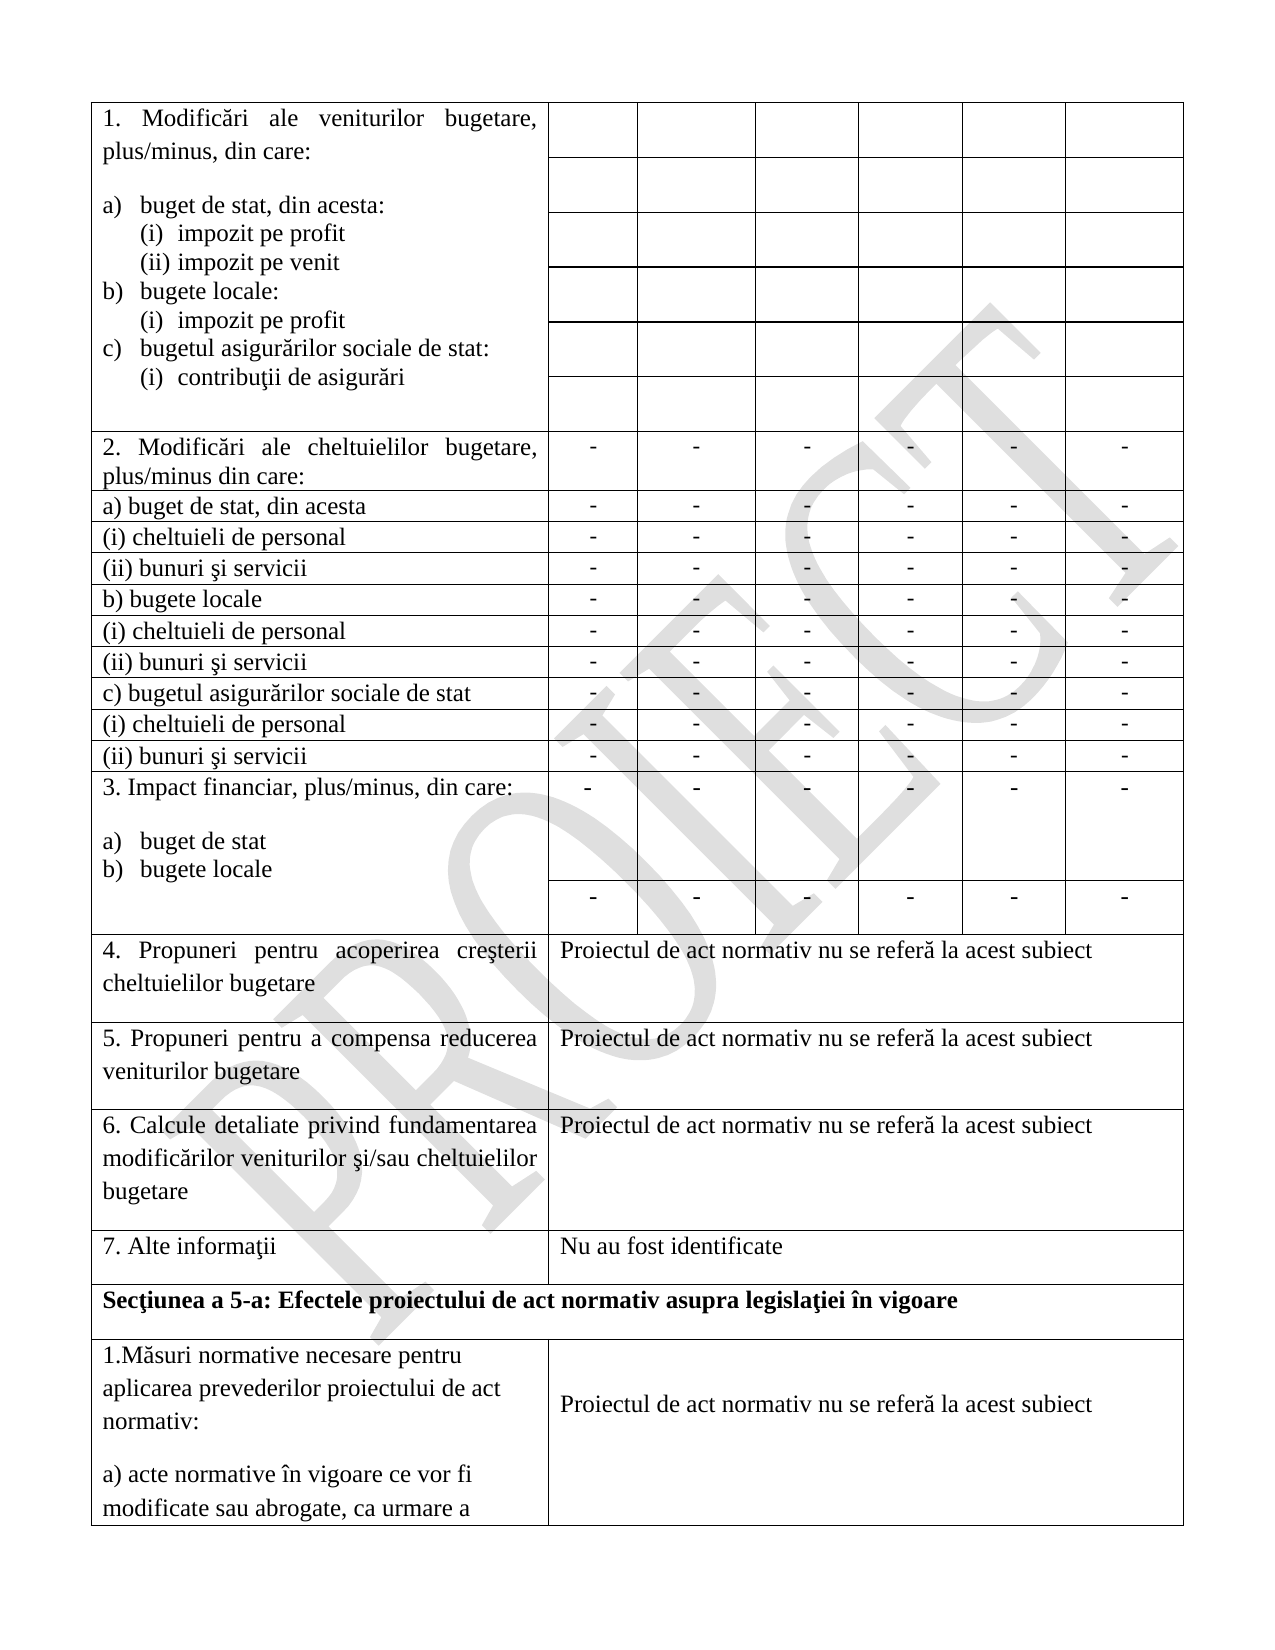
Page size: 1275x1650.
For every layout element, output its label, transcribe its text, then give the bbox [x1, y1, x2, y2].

table_cell - [638, 881, 755, 934]
table_cell - [756, 553, 858, 583]
table_cell - [638, 553, 755, 583]
table_cell (ii) bunuri şi servicii [92, 553, 548, 583]
table_cell - [549, 772, 637, 880]
table_cell [549, 213, 637, 266]
table_cell - [963, 710, 1065, 740]
table_cell [1066, 323, 1183, 376]
table_cell 2. Modificări ale cheltuielilor bugetare, plus/minus din care: [92, 432, 548, 490]
table_cell - [859, 585, 962, 615]
table_cell Proiectul de act normativ nu se referă la acest subiect [549, 1023, 1183, 1109]
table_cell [549, 1340, 1183, 1525]
table_cell - [963, 678, 1065, 708]
table_cell [549, 323, 637, 376]
table_cell - [638, 710, 755, 740]
table_cell - [1066, 491, 1183, 521]
table_cell - [638, 772, 755, 880]
table_cell - [638, 522, 755, 552]
table_cell [859, 103, 962, 157]
table_cell c) bugetul asigurărilor sociale de stat [92, 678, 548, 708]
table_cell [963, 103, 1065, 157]
table_cell [756, 323, 858, 376]
table_cell Secţiunea a 5-a: Efectele proiectului de act normativ asupra legislaţiei în vigoare [92, 1285, 1183, 1339]
table_cell [638, 158, 755, 212]
table_cell [756, 158, 858, 212]
table_cell - [756, 432, 858, 490]
table_cell - [1066, 678, 1183, 708]
table_cell - [1066, 772, 1183, 880]
table_cell [756, 103, 858, 157]
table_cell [92, 1340, 548, 1525]
table_cell - [549, 647, 637, 677]
table_cell 4. Propuneri pentru acoperirea creşterii cheltuielilor bugetare [92, 935, 548, 1022]
table_cell - [638, 647, 755, 677]
table_cell - [756, 741, 858, 771]
table_cell [638, 268, 755, 321]
table_cell - [859, 710, 962, 740]
table_cell 7. Alte informaţii [92, 1231, 548, 1284]
table_cell 6. Calcule detaliate privind fundamentarea modificărilor veniturilor şi/sau cheltuielilor bugetare [92, 1110, 548, 1230]
table_cell [756, 377, 858, 431]
table_cell [638, 213, 755, 266]
table_cell - [549, 522, 637, 552]
table_cell - [638, 678, 755, 708]
table_cell [963, 323, 1065, 376]
table_cell [963, 377, 1065, 431]
table_cell 1. Modificări ale veniturilor bugetare, plus/minus, din care: buget de stat, din acesta: impozit pe profit impozit pe venit bugete locale: impozit pe profit bugetul asigurărilor sociale de stat: contribuţii de asigurări [92, 103, 548, 431]
table_cell [1066, 213, 1183, 266]
table_cell - [638, 585, 755, 615]
table_cell [859, 158, 962, 212]
table_cell - [859, 522, 962, 552]
table_cell [638, 103, 755, 157]
table_cell - [549, 678, 637, 708]
table_cell - [963, 741, 1065, 771]
table_cell - [859, 772, 962, 880]
table_cell - [549, 553, 637, 583]
table_cell - [859, 491, 962, 521]
table_cell - [638, 616, 755, 646]
table_cell [1066, 377, 1183, 431]
table_cell - [756, 678, 858, 708]
table_cell - [549, 710, 637, 740]
table_cell [1066, 103, 1183, 157]
table_cell - [638, 432, 755, 490]
table_cell - [1066, 585, 1183, 615]
table_cell - [549, 491, 637, 521]
table_cell - [756, 616, 858, 646]
table_cell - [963, 881, 1065, 934]
table_cell (i) cheltuieli de personal [92, 522, 548, 552]
table_cell [859, 323, 962, 376]
table_cell [549, 377, 637, 431]
table_cell - [756, 772, 858, 880]
table_cell [638, 323, 755, 376]
table_cell - [1066, 881, 1183, 934]
table_cell - [756, 881, 858, 934]
table_cell - [1066, 616, 1183, 646]
table_cell - [756, 710, 858, 740]
table_cell - [859, 616, 962, 646]
table_cell - [963, 772, 1065, 880]
table_cell [756, 268, 858, 321]
table_cell - [963, 522, 1065, 552]
table_cell - [1066, 741, 1183, 771]
table_cell (ii) bunuri şi servicii [92, 741, 548, 771]
table_cell [859, 268, 962, 321]
table_cell - [963, 616, 1065, 646]
table_cell [963, 213, 1065, 266]
table_cell [963, 268, 1065, 321]
table_cell [549, 103, 637, 157]
table_cell [756, 213, 858, 266]
table_cell - [859, 553, 962, 583]
table_cell - [549, 432, 637, 490]
table_cell - [549, 881, 637, 934]
table_cell Nu au fost identificate [549, 1231, 1183, 1284]
table_cell (i) cheltuieli de personal [92, 710, 548, 740]
table_cell [638, 377, 755, 431]
table_cell (ii) bunuri şi servicii [92, 647, 548, 677]
table_cell - [756, 491, 858, 521]
table_cell [1066, 158, 1183, 212]
table_cell - [756, 647, 858, 677]
table_cell Proiectul de act normativ nu se referă la acest subiect [549, 1110, 1183, 1230]
table_cell - [963, 553, 1065, 583]
table_cell - [549, 585, 637, 615]
table_cell - [1066, 522, 1183, 552]
table_cell - [638, 741, 755, 771]
table_cell b) bugete locale [92, 585, 548, 615]
table_cell - [1066, 710, 1183, 740]
table_cell [859, 213, 962, 266]
table_cell [1066, 268, 1183, 321]
table_cell [963, 158, 1065, 212]
table_cell - [963, 491, 1065, 521]
table_cell [549, 268, 637, 321]
table_cell - [549, 741, 637, 771]
table_cell 5. Propuneri pentru a compensa reducerea veniturilor bugetare [92, 1023, 548, 1109]
table_cell - [963, 585, 1065, 615]
table_cell - [638, 491, 755, 521]
table_cell a) buget de stat, din acesta [92, 491, 548, 521]
table_cell - [1066, 647, 1183, 677]
table_cell - [549, 616, 637, 646]
table_cell - [756, 585, 858, 615]
table_cell [549, 158, 637, 212]
table_cell (i) cheltuieli de personal [92, 616, 548, 646]
table_cell - [1066, 432, 1183, 490]
table_cell - [963, 647, 1065, 677]
table_cell Proiectul de act normativ nu se referă la acest subiect [549, 935, 1183, 1022]
table_cell - [859, 881, 962, 934]
table_cell - [859, 647, 962, 677]
table_cell - [859, 678, 962, 708]
table_cell - [756, 522, 858, 552]
table_cell - [859, 432, 962, 490]
table_cell 3. Impact financiar, plus/minus, din care: buget de stat bugete locale [92, 772, 548, 934]
table_cell - [1066, 553, 1183, 583]
table_cell [859, 377, 962, 431]
table_cell - [859, 741, 962, 771]
table_cell - [963, 432, 1065, 490]
